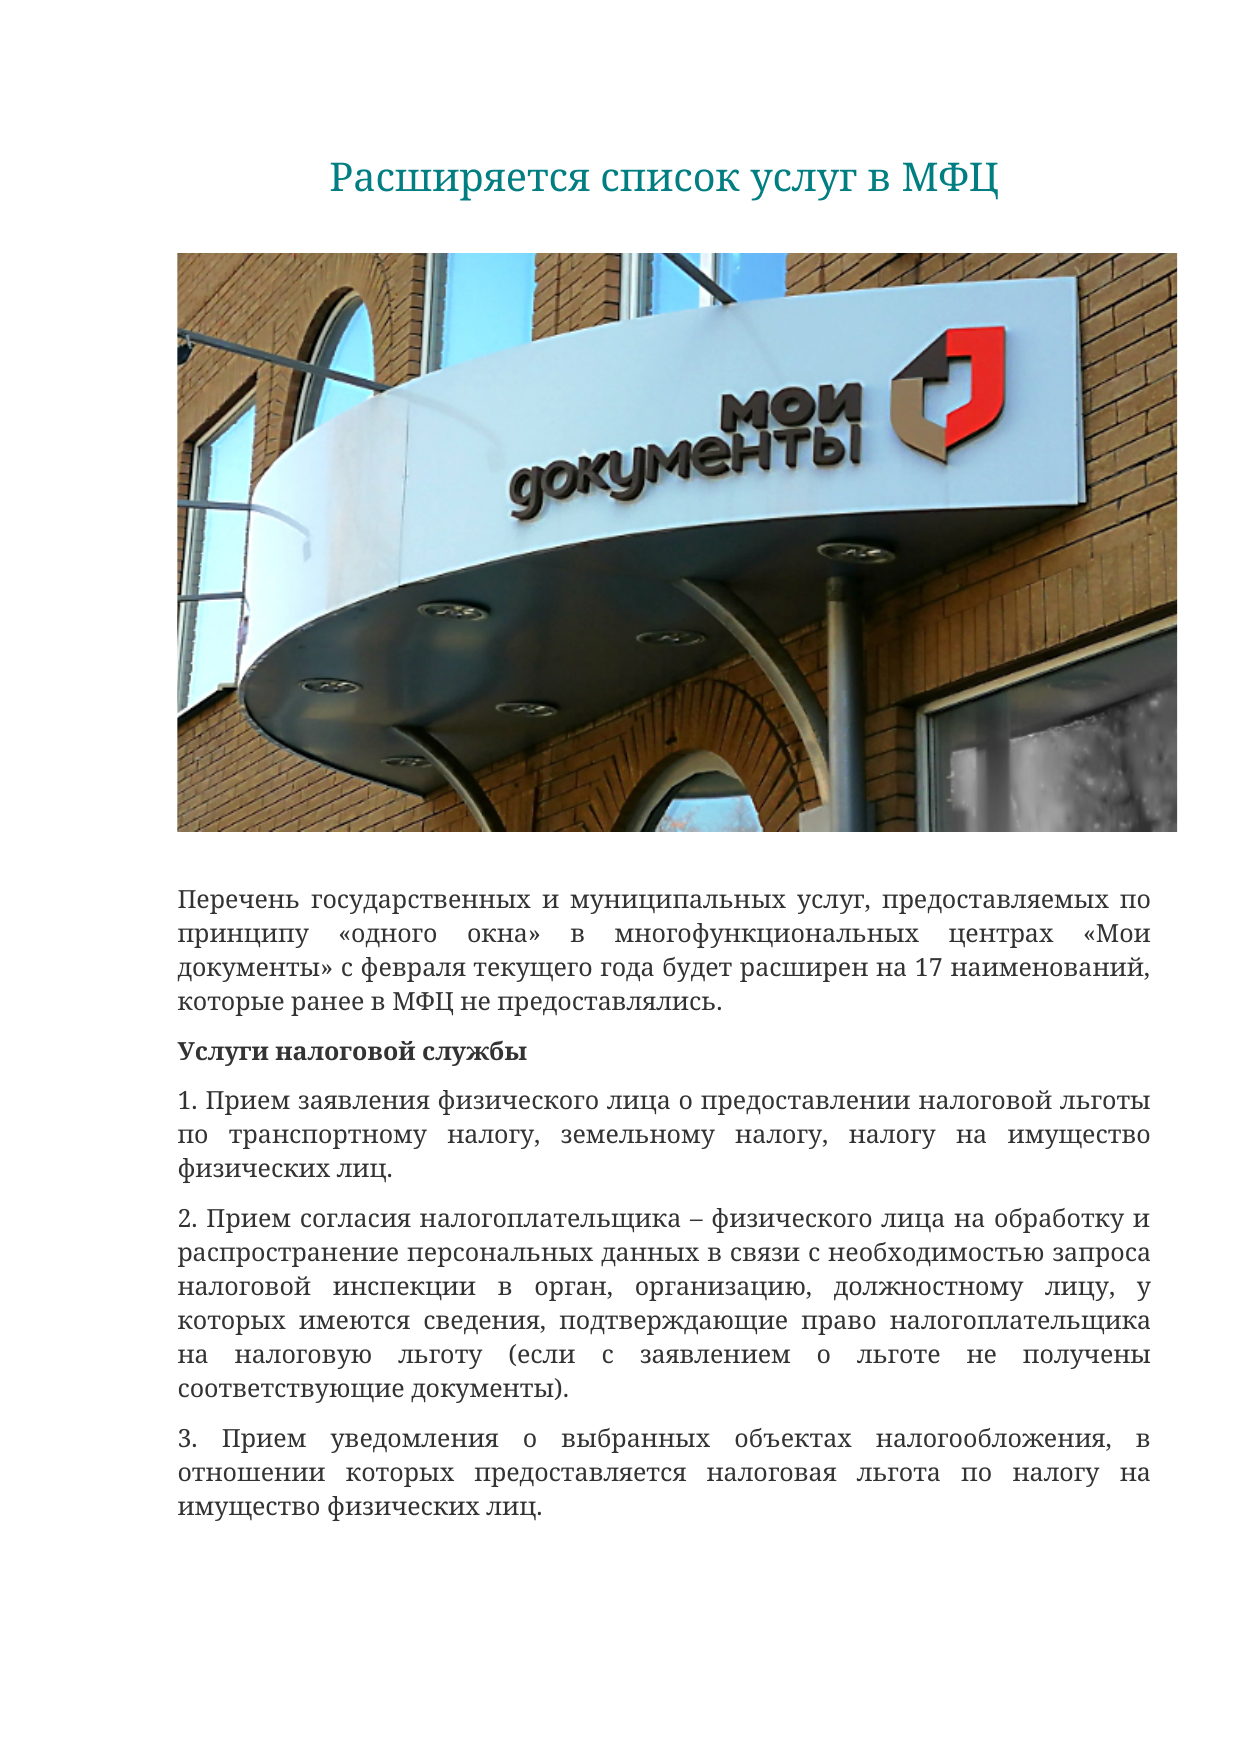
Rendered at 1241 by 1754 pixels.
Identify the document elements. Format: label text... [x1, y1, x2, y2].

text Перечень государственных и муниципальных услуг, предоставляемых по принципу «одного окна» в многофункциональных центрах «Мои документы» с февраля текущего года будет расширен на 17 наименований, которые ранее в МФЦ не предоставлялись. [177, 881, 1152, 1018]
picture [177, 253, 1178, 832]
text 1. Прием заявления физического лица о предоставлении налоговой льготы по транспортному налогу, земельному налогу, налогу на имущество физических лиц. [177, 1083, 1152, 1185]
text Услуги налоговой службы [177, 1033, 1152, 1067]
text 3. Прием уведомления о выбранных объектах налогообложения, в отношении которых предоставляется налоговая льгота по налогу на имущество физических лиц. [177, 1421, 1152, 1523]
text 2. Прием согласия налогоплательщика – физического лица на обработку и распространение персональных данных в связи с необходимостью запроса налоговой инспекции в орган, организацию, должностному лицу, у которых имеются сведения, подтверждающие право налогоплательщика на налоговую льготу (если с заявлением о льготе не получены соответствующие документы). [177, 1201, 1152, 1405]
text Расширяется список услуг в МФЦ [177, 149, 1152, 203]
